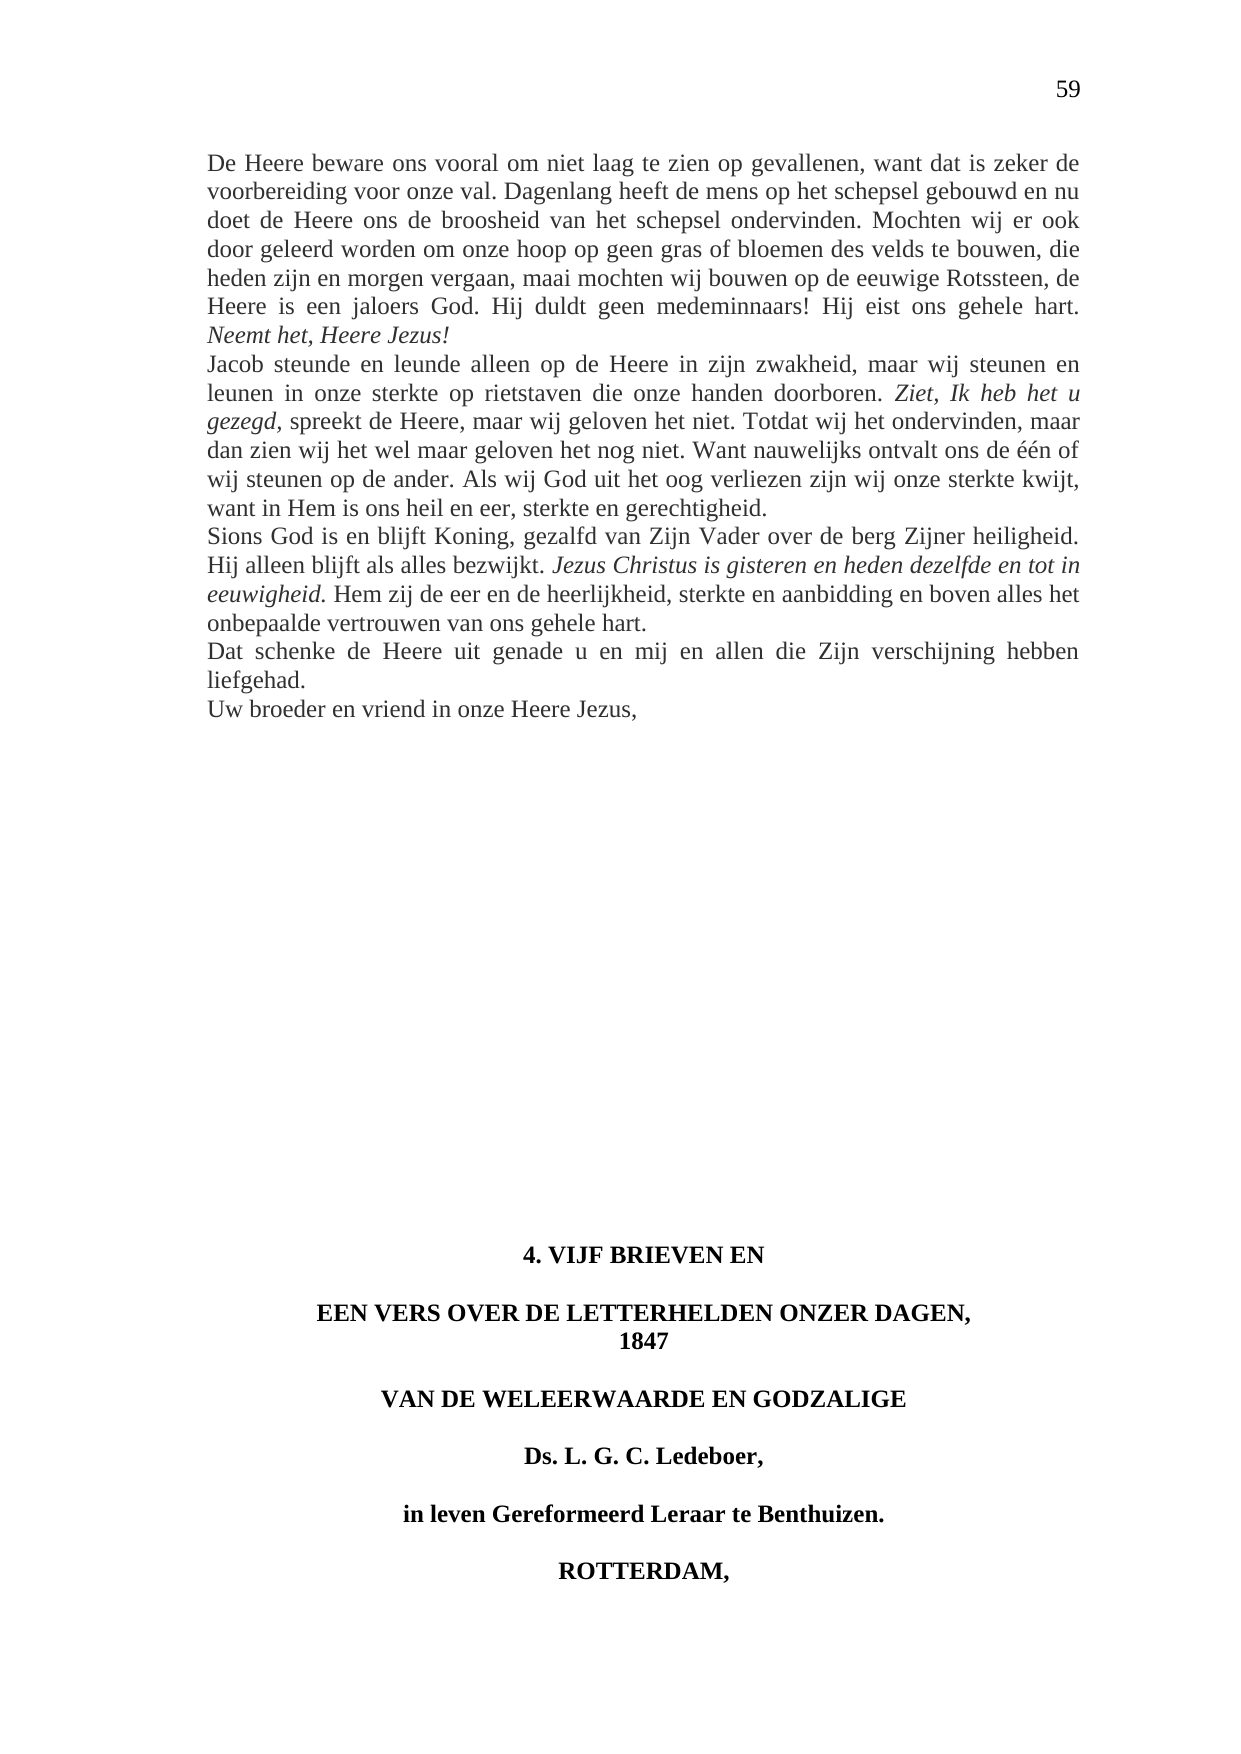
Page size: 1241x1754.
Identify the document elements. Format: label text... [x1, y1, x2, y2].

text Uw broeder en vriend in onze Heere Jezus, [207, 694, 1081, 723]
text 4. VIJF BRIEVEN EN [207, 1240, 1081, 1269]
text Ds. L. G. C. Ledeboer, [207, 1441, 1081, 1470]
text Sions God is en blijft Koning, gezalfd van Zijn Vader over de berg Zijner heiligheid. Hij alleen blijft als alles bezwijkt. Jezus Christus is gisteren en heden dezelfde en tot in eeuwigheid. Hem zij de eer en de heerlijkheid, sterkte en aanbidding en boven alles het onbepaalde vertrouwen van ons gehele hart. [207, 521, 1081, 636]
text EEN VERS OVER DE LETTERHELDEN ONZER DAGEN, [207, 1298, 1081, 1326]
text Dat schenke de Heere uit genade u en mij en allen die Zijn verschijning hebben liefgehad. [207, 636, 1081, 694]
text in leven Gereformeerd Leraar te Benthuizen. [207, 1499, 1081, 1528]
text Jacob steunde en leunde alleen op de Heere in zijn zwakheid, maar wij steunen en leunen in onze sterkte op rietstaven die onze handen doorboren. Ziet, Ik heb het u gezegd, spreekt de Heere, maar wij geloven het niet. Totdat wij het ondervinden, maar dan zien wij het wel maar geloven het nog niet. Want nauwelijks ontvalt ons de één of wij steunen op de ander. Als wij God uit het oog verliezen zijn wij onze sterkte kwijt, want in Hem is ons heil en eer, sterkte en gerechtigheid. [207, 349, 1081, 521]
text De Heere beware ons vooral om niet laag te zien op gevallenen, want dat is zeker de voorbereiding voor onze val. Dagenlang heeft de mens op het schepsel gebouwd en nu doet de Heere ons de broosheid van het schepsel ondervinden. Mochten wij er ook door geleerd worden om onze hoop op geen gras of bloemen des velds te bouwen, die heden zijn en morgen vergaan, maai mochten wij bouwen op de eeuwige Rotssteen, de Heere is een jaloers God. Hij duldt geen medeminnaars! Hij eist ons gehele hart. Neemt het, Heere Jezus! [207, 148, 1081, 349]
text 1847 [207, 1326, 1081, 1355]
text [207, 1556, 1081, 1585]
text VAN DE WELEERWAARDE EN GODZALIGE [207, 1384, 1081, 1413]
